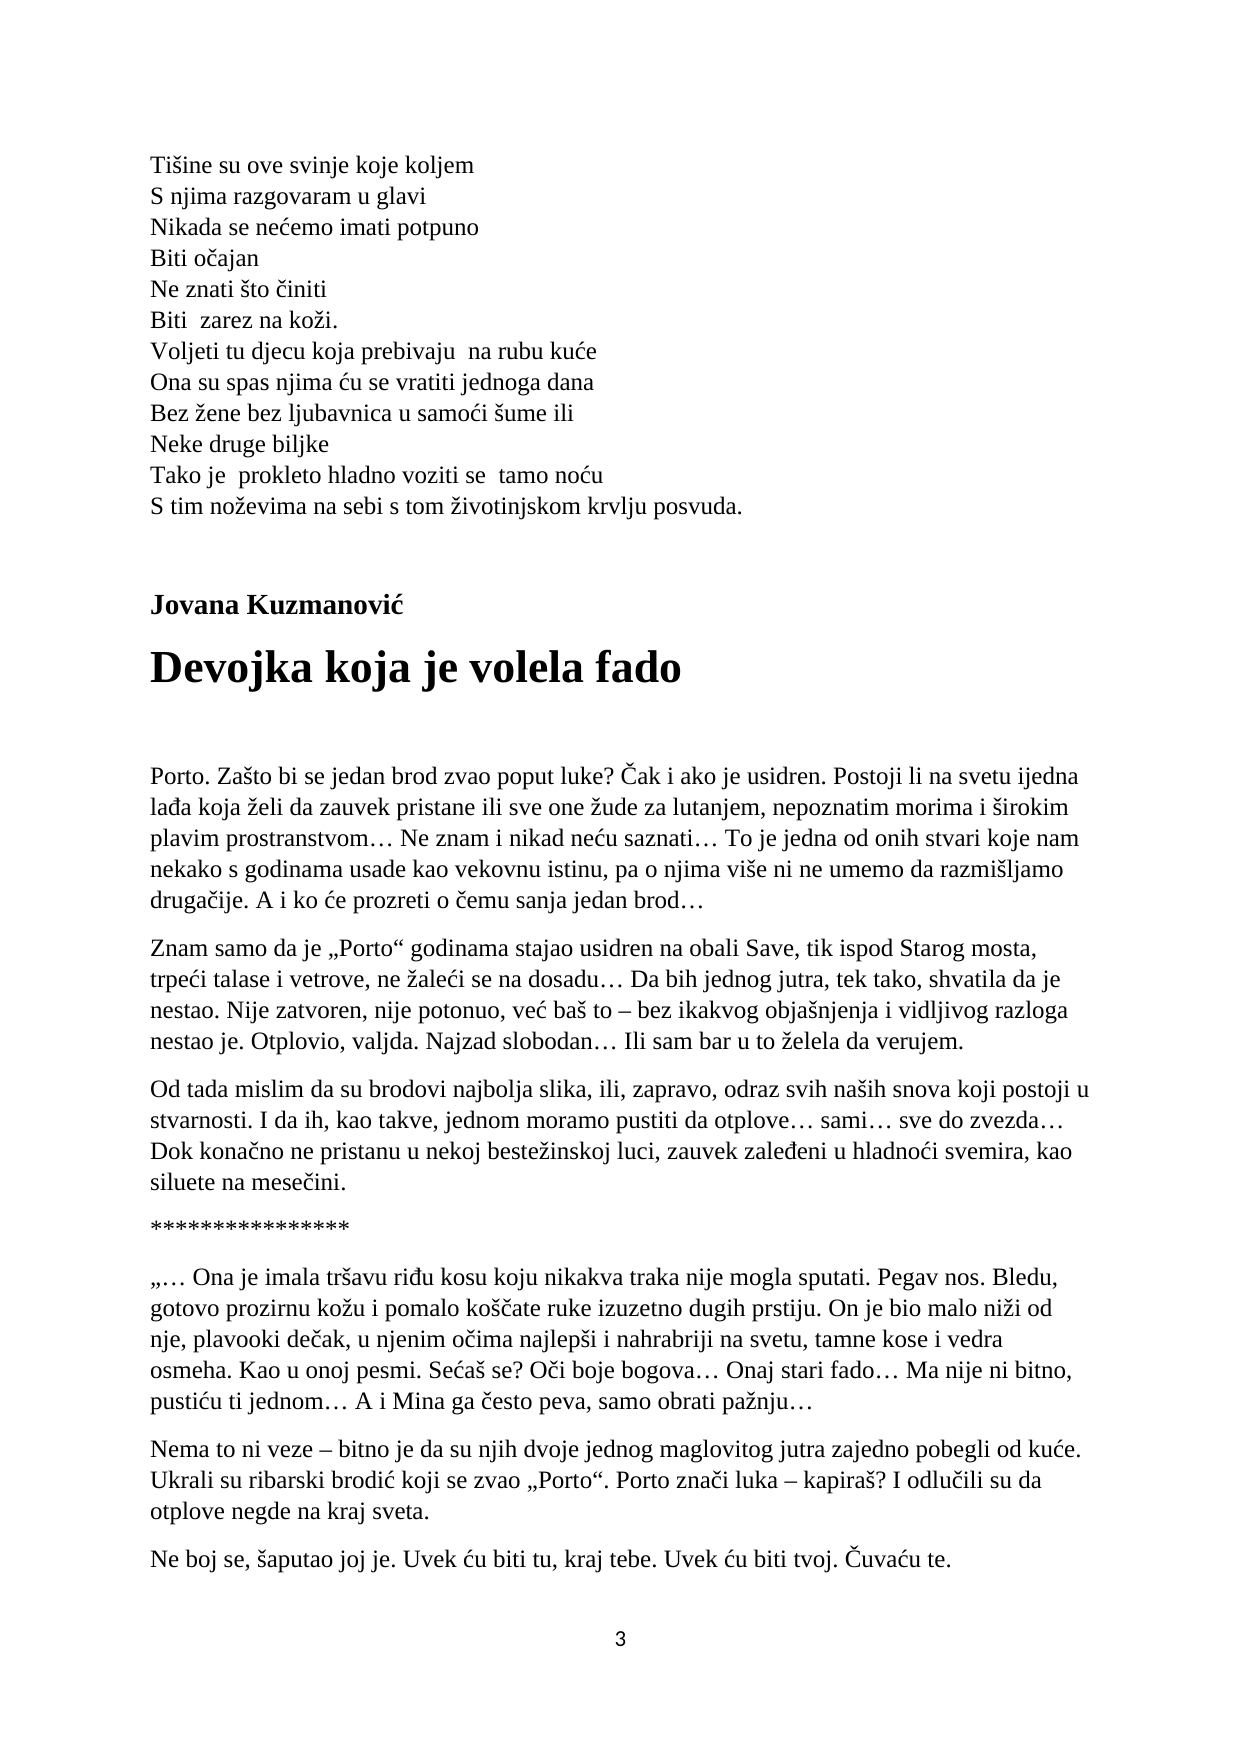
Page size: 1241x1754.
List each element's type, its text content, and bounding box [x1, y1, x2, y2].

text „… Ona je imala tršavu riđu kosu koju nikakva traka nije mogla sputati. Pegav nos. Bledu, gotovo prozirnu kožu i pomalo koščate ruke izuzetno dugih prstiju. On je bio malo niži od nje, plavooki dečak, u njenim očima najlepši i nahrabriji na svetu, tamne kose i vedra osmeha. Kao u onoj pesmi. Sećaš se? Oči boje bogova… Onaj stari fado… Ma nije ni bitno, pustiću ti jednom… A i Mina ga često peva, samo obrati pažnju… [150, 1262, 1090, 1415]
text Jovana Kuzmanović [150, 587, 1090, 620]
text Ne boj se, šaputao joj je. Uvek ću biti tu, kraj tebe. Uvek ću biti tvoj. Čuvaću te. [150, 1544, 1090, 1573]
text Porto. Zašto bi se jedan brod zvao poput luke? Čak i ako je usidren. Postoji li na svetu ijedna lađa koja želi da zauvek pristane ili sve one žude za lutanjem, nepoznatim morima i širokim plavim prostranstvom… Ne znam i nikad neću saznati… To je jedna od onih stvari koje nam nekako s godinama usade kao vekovnu istinu, pa o njima više ni ne umemo da razmišljamo drugačije. A i ko će prozreti o čemu sanja jedan brod… [150, 761, 1090, 914]
text Tišine su ove svinje koje koljem S njima razgovaram u glavi Nikada se nećemo imati potpuno Biti očajan Ne znati što činiti Biti zarez na koži. Voljeti tu djecu koja prebivaju na rubu kuće Ona su spas njima ću se vratiti jednoga dana Bez žene bez ljubavnica u samoći šume ili Neke druge biljke Tako je prokleto hladno voziti se tamo noću S tim noževima na sebi s tom životinjskom krvlju posvuda. [150, 150, 1090, 520]
text Nema to ni veze – bitno je da su njih dvoje jednog maglovitog jutra zajedno pobegli od kuće. Ukrali su ribarski brodić koji se zvao „Porto“. Porto znači luka – kapiraš? I odlučili su da otplove negde na kraj sveta. [150, 1434, 1090, 1525]
text Devojka koja je volela fado [150, 640, 1090, 692]
text **************** [150, 1214, 1090, 1243]
text Od tada mislim da su brodovi najbolja slika, ili, zapravo, odraz svih naših snova koji postoji u stvarnosti. I da ih, kao takve, jednom moramo pustiti da otplove… sami… sve do zvezda… Dok konačno ne pristanu u nekoj bestežinskoj luci, zauvek zaleđeni u hladnoći svemira, kao siluete na mesečini. [150, 1074, 1090, 1196]
text Znam samo da je „Porto“ godinama stajao usidren na obali Save, tik ispod Starog mosta, trpeći talase i vetrove, ne žaleći se na dosadu… Da bih jednog jutra, tek tako, shvatila da je nestao. Nije zatvoren, nije potonuo, već baš to – bez ikakvog objašnjenja i vidljivog razloga nestao je. Otplovio, valjda. Najzad slobodan… Ili sam bar u to želela da verujem. [150, 933, 1090, 1055]
